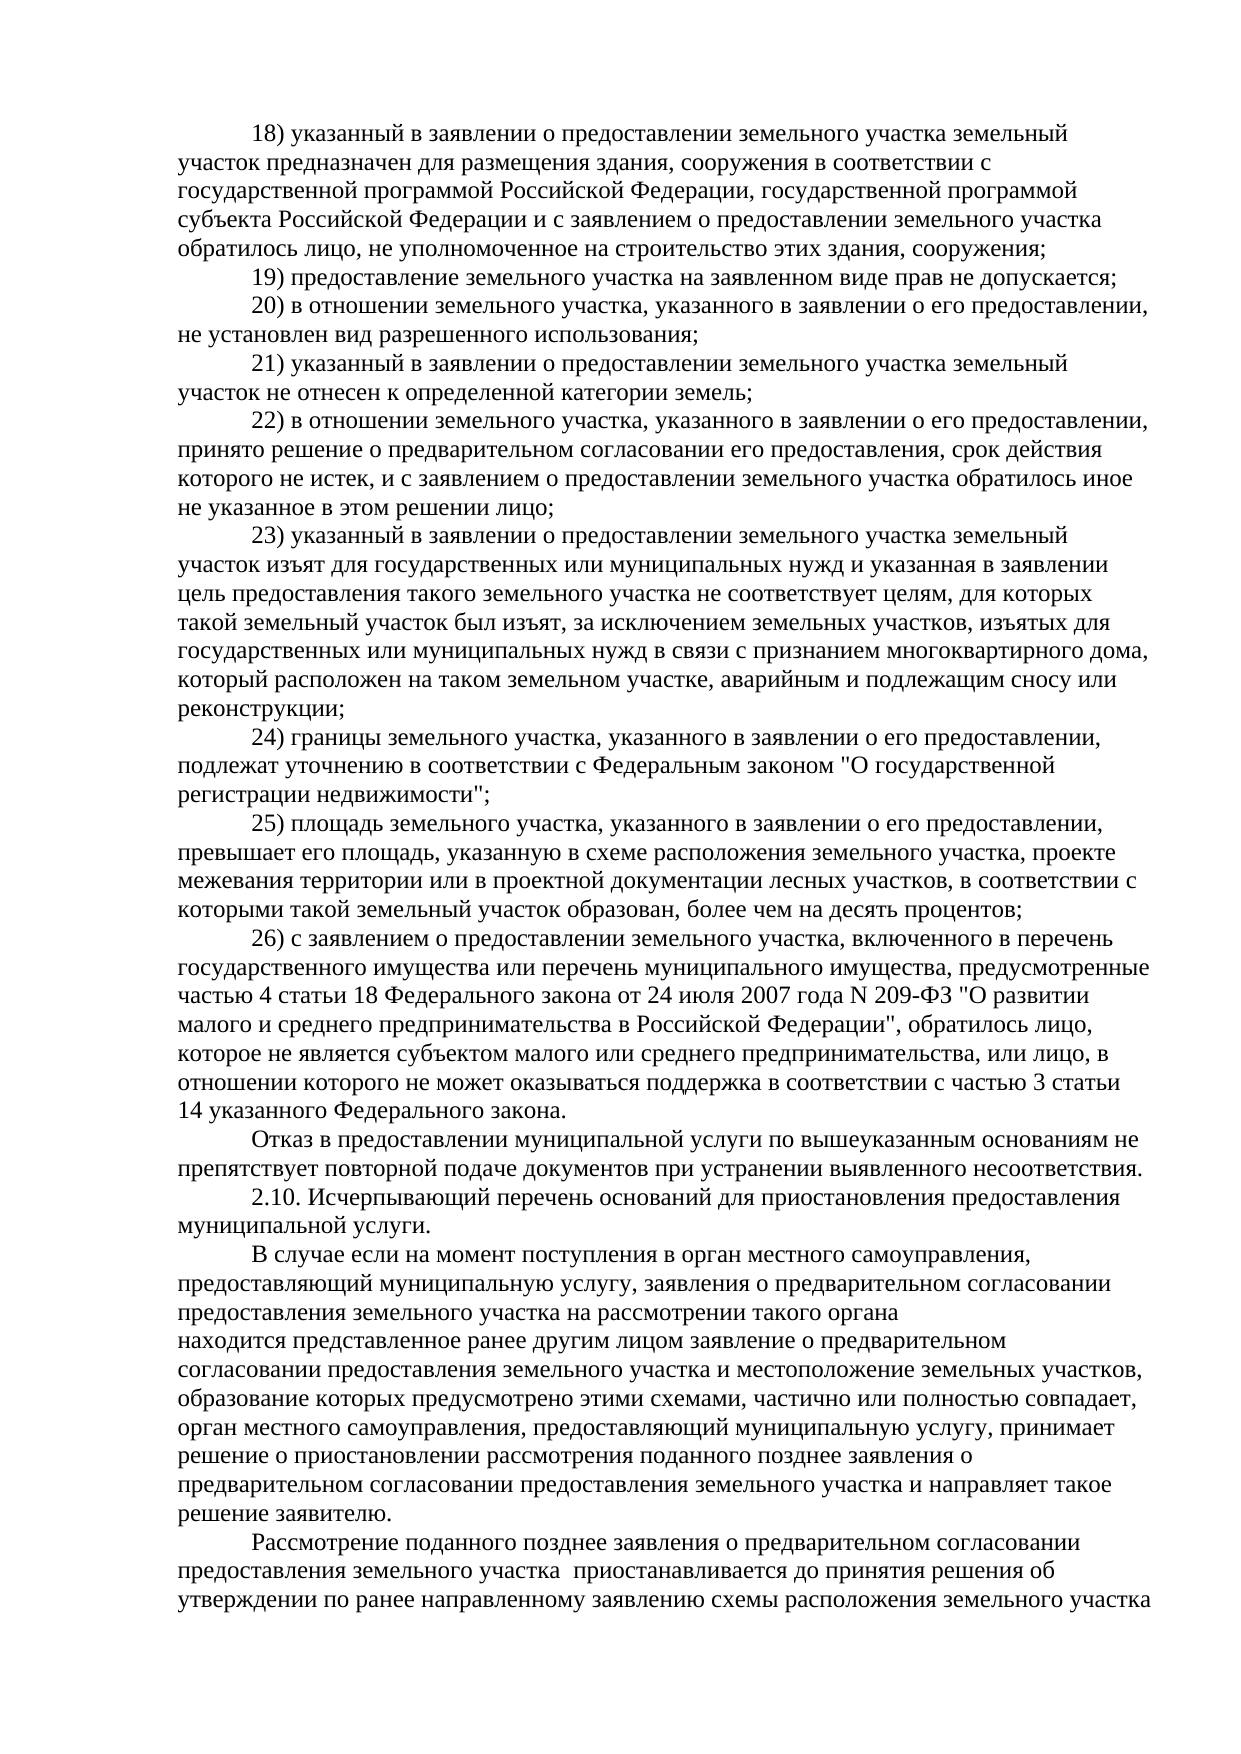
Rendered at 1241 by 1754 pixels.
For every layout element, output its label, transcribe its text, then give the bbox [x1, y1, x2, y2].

text 26) с заявлением о предоставлении земельного участка, включенного в перечень государственного имущества или перечень муниципального имущества, предусмотренные частью 4 статьи 18 Федерального закона от 24 июля 2007 года N 209-ФЗ "О развитии малого и среднего предпринимательства в Российской Федерации", обратилось лицо, которое не является субъектом малого или среднего предпринимательства, или лицо, в отношении которого не может оказываться поддержка в соответствии с частью 3 статьи 14 указанного Федерального закона. [177, 923, 1152, 1124]
text 23) указанный в заявлении о предоставлении земельного участка земельный участок изъят для государственных или муниципальных нужд и указанная в заявлении цель предоставления такого земельного участка не соответствует целям, для которых такой земельный участок был изъят, за исключением земельных участков, изъятых для государственных или муниципальных нужд в связи с признанием многоквартирного дома, который расположен на таком земельном участке, аварийным и подлежащим сносу или реконструкции; [177, 521, 1152, 722]
text 25) площадь земельного участка, указанного в заявлении о его предоставлении, превышает его площадь, указанную в схеме расположения земельного участка, проекте межевания территории или в проектной документации лесных участков, в соответствии с которыми такой земельный участок образован, более чем на десять процентов; [177, 808, 1152, 923]
text 18) указанный в заявлении о предоставлении земельного участка земельный участок предназначен для размещения здания, сооружения в соответствии с государственной программой Российской Федерации, государственной программой субъекта Российской Федерации и с заявлением о предоставлении земельного участка обратилось лицо, не уполномоченное на строительство этих здания, сооружения; [177, 118, 1152, 262]
text 22) в отношении земельного участка, указанного в заявлении о его предоставлении, принято решение о предварительном согласовании его предоставления, срок действия которого не истек, и с заявлением о предоставлении земельного участка обратилось иное не указанное в этом решении лицо; [177, 406, 1152, 521]
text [177, 1527, 1152, 1613]
text В случае если на момент поступления в орган местного самоуправления, предоставляющий муниципальную услугу, заявления о предварительном согласовании предоставления земельного участка на рассмотрении такого органа находится представленное ранее другим лицом заявление о предварительном согласовании предоставления земельного участка и местоположение земельных участков, образование которых предусмотрено этими схемами, частично или полностью совпадает, орган местного самоуправления, предоставляющий муниципальную услугу, принимает решение о приостановлении рассмотрения поданного позднее заявления о предварительном согласовании предоставления земельного участка и направляет такое решение заявителю. [177, 1239, 1152, 1527]
text 21) указанный в заявлении о предоставлении земельного участка земельный участок не отнесен к определенной категории земель; [177, 348, 1152, 406]
text 24) границы земельного участка, указанного в заявлении о его предоставлении, подлежат уточнению в соответствии с Федеральным законом "О государственной регистрации недвижимости"; [177, 722, 1152, 808]
text 19) предоставление земельного участка на заявленном виде прав не допускается; [177, 262, 1152, 291]
text 20) в отношении земельного участка, указанного в заявлении о его предоставлении, не установлен вид разрешенного использования; [177, 291, 1152, 348]
text 2.10. Исчерпывающий перечень оснований для приостановления предоставления муниципальной услуги. [177, 1182, 1152, 1239]
text Отказ в предоставлении муниципальной услуги по вышеуказанным основаниям не препятствует повторной подаче документов при устранении выявленного несоответствия. [177, 1124, 1152, 1182]
